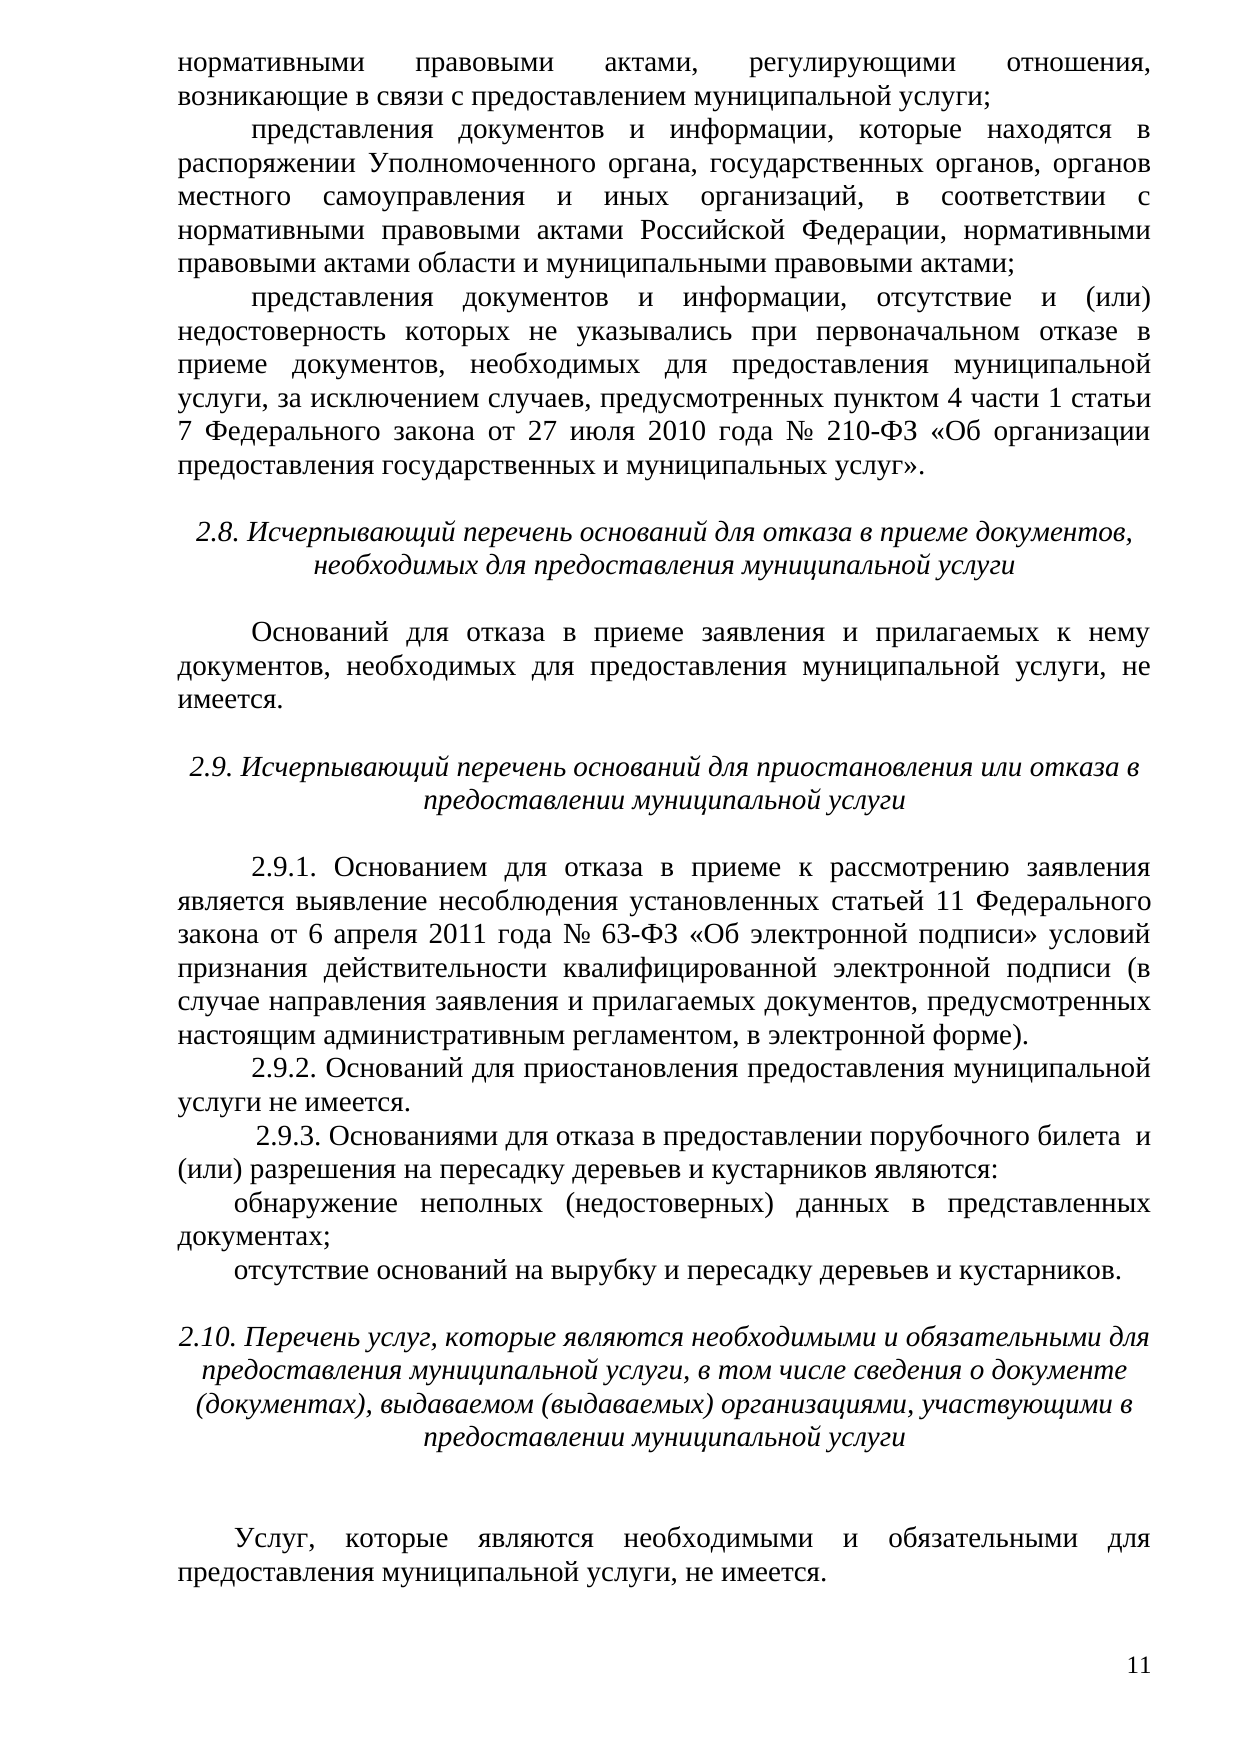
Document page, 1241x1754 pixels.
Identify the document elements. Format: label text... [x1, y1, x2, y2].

subtitle 2.9. Исчерпывающий перечень оснований для приостановления или отказа в предоставлении муниципальной услуги [177, 749, 1152, 816]
text Оснований для отказа в приеме заявления и прилагаемых к нему документов, необходимых для предоставления муниципальной услуги, не имеется. [177, 614, 1152, 715]
text отсутствие оснований на вырубку и пересадку деревьев и кустарников. [177, 1252, 1152, 1285]
text обнаружение неполных (недостоверных) данных в представленных документах; [177, 1185, 1152, 1252]
text 2.9.1. Основанием для отказа в приеме к рассмотрению заявления является выявление несоблюдения установленных статьей 11 Федерального закона от 6 апреля 2011 года № 63-ФЗ «Об электронной подписи» условий признания действительности квалифицированной электронной подписи (в случае направления заявления и прилагаемых документов, предусмотренных настоящим административным регламентом, в электронной форме). [177, 849, 1152, 1051]
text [177, 44, 1152, 111]
text 2.9.3. Основаниями для отказа в предоставлении порубочного билета и (или) разрешения на пересадку деревьев и кустарников являются: [177, 1118, 1152, 1185]
text Услуг, которые являются необходимыми и обязательными для предоставления муниципальной услуги, не имеется. [177, 1520, 1152, 1587]
subtitle 2.8. Исчерпывающий перечень оснований для отказа в приеме документов, необходимых для предоставления муниципальной услуги [177, 514, 1152, 581]
text 2.10. Перечень услуг, которые являются необходимыми и обязательными для предоставления муниципальной услуги, в том числе сведения о документе (документах), выдаваемом (выдаваемых) организациями, участвующими в предоставлении муниципальной услуги [177, 1319, 1152, 1453]
text представления документов и информации, которые находятся в распоряжении Уполномоченного органа, государственных органов, органов местного самоуправления и иных организаций, в соответствии с нормативными правовыми актами Российской Федерации, нормативными правовыми актами области и муниципальными правовыми актами; [177, 111, 1152, 279]
text 2.9.2. Оснований для приостановления предоставления муниципальной услуги не имеется. [177, 1051, 1152, 1118]
text представления документов и информации, отсутствие и (или) недостоверность которых не указывались при первоначальном отказе в приеме документов, необходимых для предоставления муниципальной услуги, за исключением случаев, предусмотренных пунктом 4 части 1 статьи 7 Федерального закона от 27 июля 2010 года № 210-ФЗ «Об организации предоставления государственных и муниципальных услуг». [177, 279, 1152, 480]
